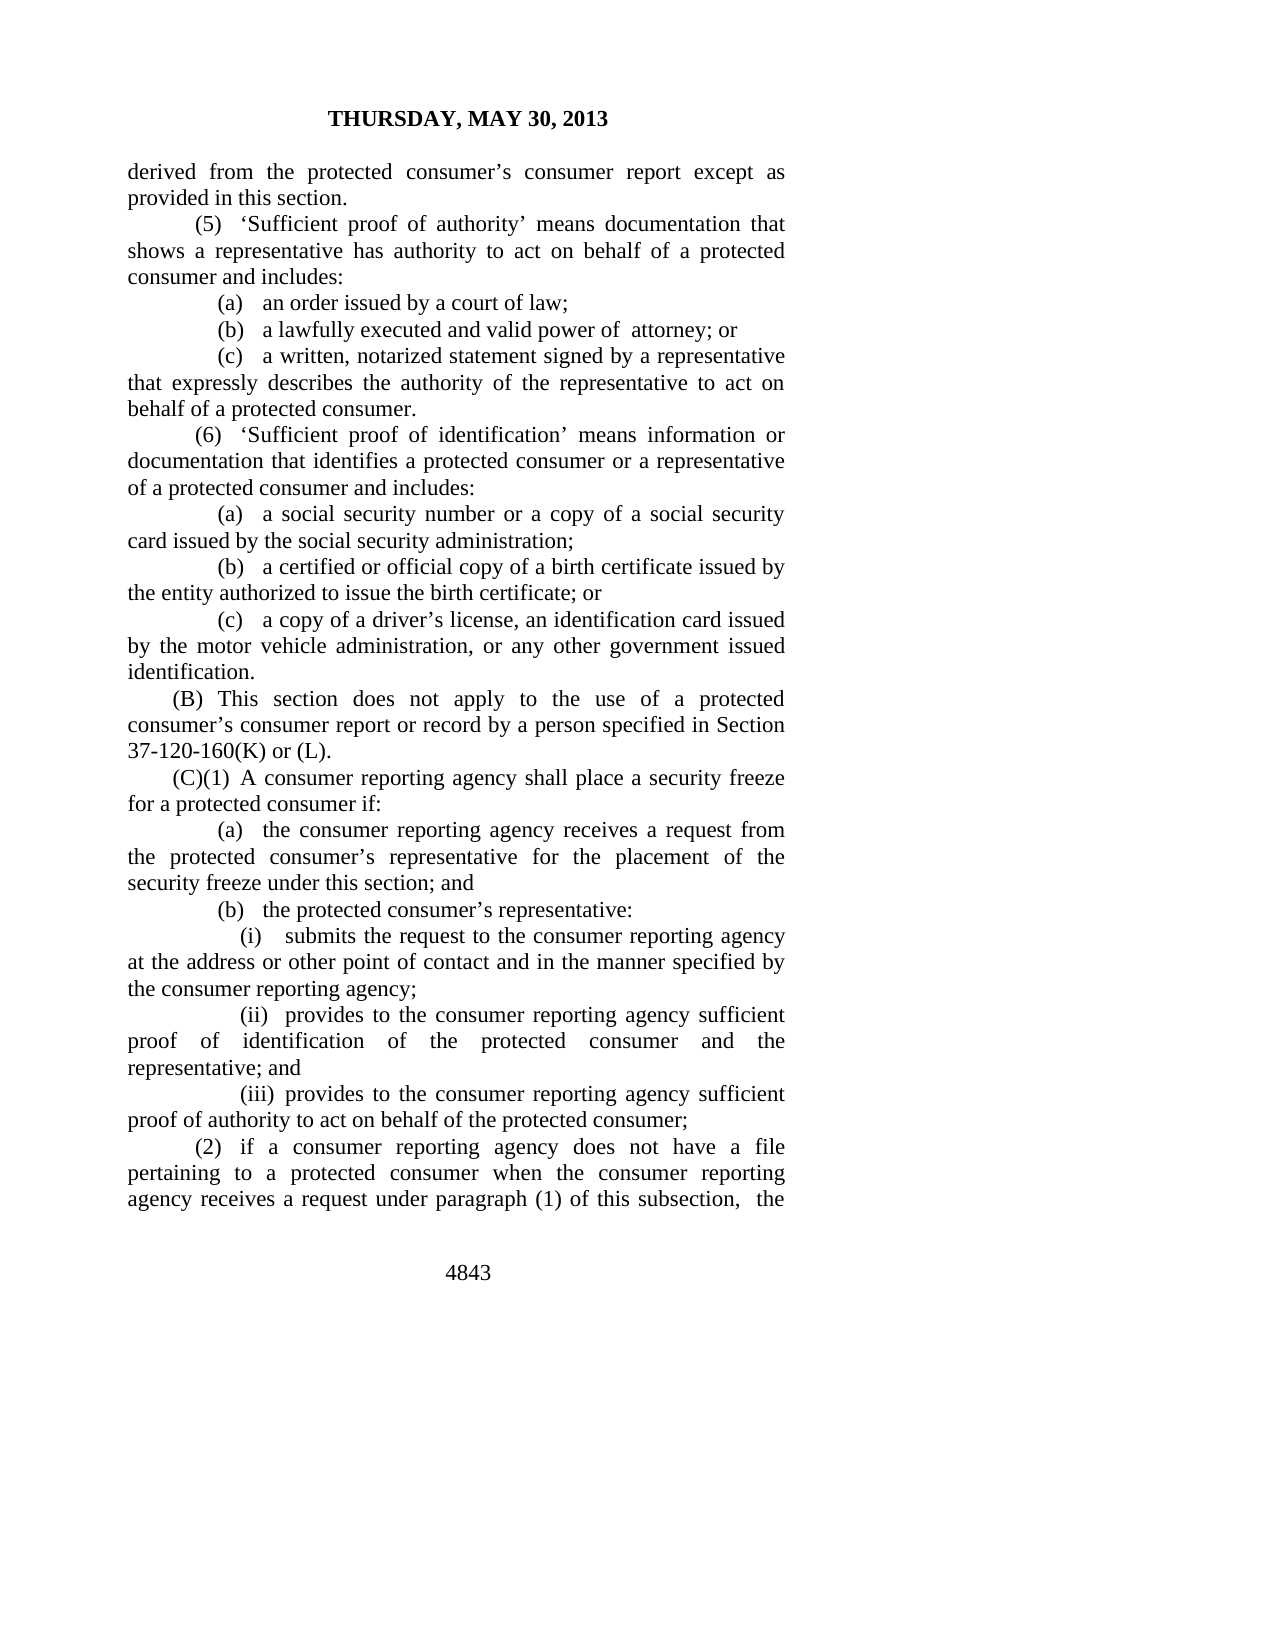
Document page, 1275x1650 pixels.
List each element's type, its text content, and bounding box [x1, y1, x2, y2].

text (b) a certified or official copy of a birth certificate issued by the entity authorized to issue the birth certificate; or [127, 553, 786, 606]
text (B) This section does not apply to the use of a protected consumer’s consumer report or record by a person specified in Section 37-120-160(K) or (L). [127, 685, 786, 764]
text (i) submits the request to the consumer reporting agency at the address or other point of contact and in the manner specified by the consumer reporting agency; [127, 922, 786, 1001]
text (c) a copy of a driver’s license, an identification card issued by the motor vehicle administration, or any other government issued identification. [127, 606, 786, 685]
text (6) ‘Sufficient proof of identification’ means information or documentation that identifies a protected consumer or a representative of a protected consumer and includes: [127, 421, 786, 500]
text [127, 158, 786, 210]
text (5) ‘Sufficient proof of authority’ means documentation that shows a representative has authority to act on behalf of a protected consumer and includes: [127, 210, 786, 289]
text (ii) provides to the consumer reporting agency sufficient proof of identification of the protected consumer and the representative; and [127, 1001, 786, 1080]
text (a) the consumer reporting agency receives a request from the protected consumer’s representative for the placement of the security freeze under this section; and [127, 817, 786, 896]
text (a) a social security number or a copy of a social security card issued by the social security administration; [127, 500, 786, 553]
text (b) the protected consumer’s representative: [127, 896, 786, 922]
text (C)(1) A consumer reporting agency shall place a security freeze for a protected consumer if: [127, 764, 786, 817]
text (iii) provides to the consumer reporting agency sufficient proof of authority to act on behalf of the protected consumer; [127, 1080, 786, 1133]
text (a) an order issued by a court of law; [127, 289, 786, 316]
text (c) a written, notarized statement signed by a representative that expressly describes the authority of the representative to act on behalf of a protected consumer. [127, 342, 786, 421]
text (b) a lawfully executed and valid power of attorney; or [127, 316, 786, 342]
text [127, 1133, 786, 1212]
